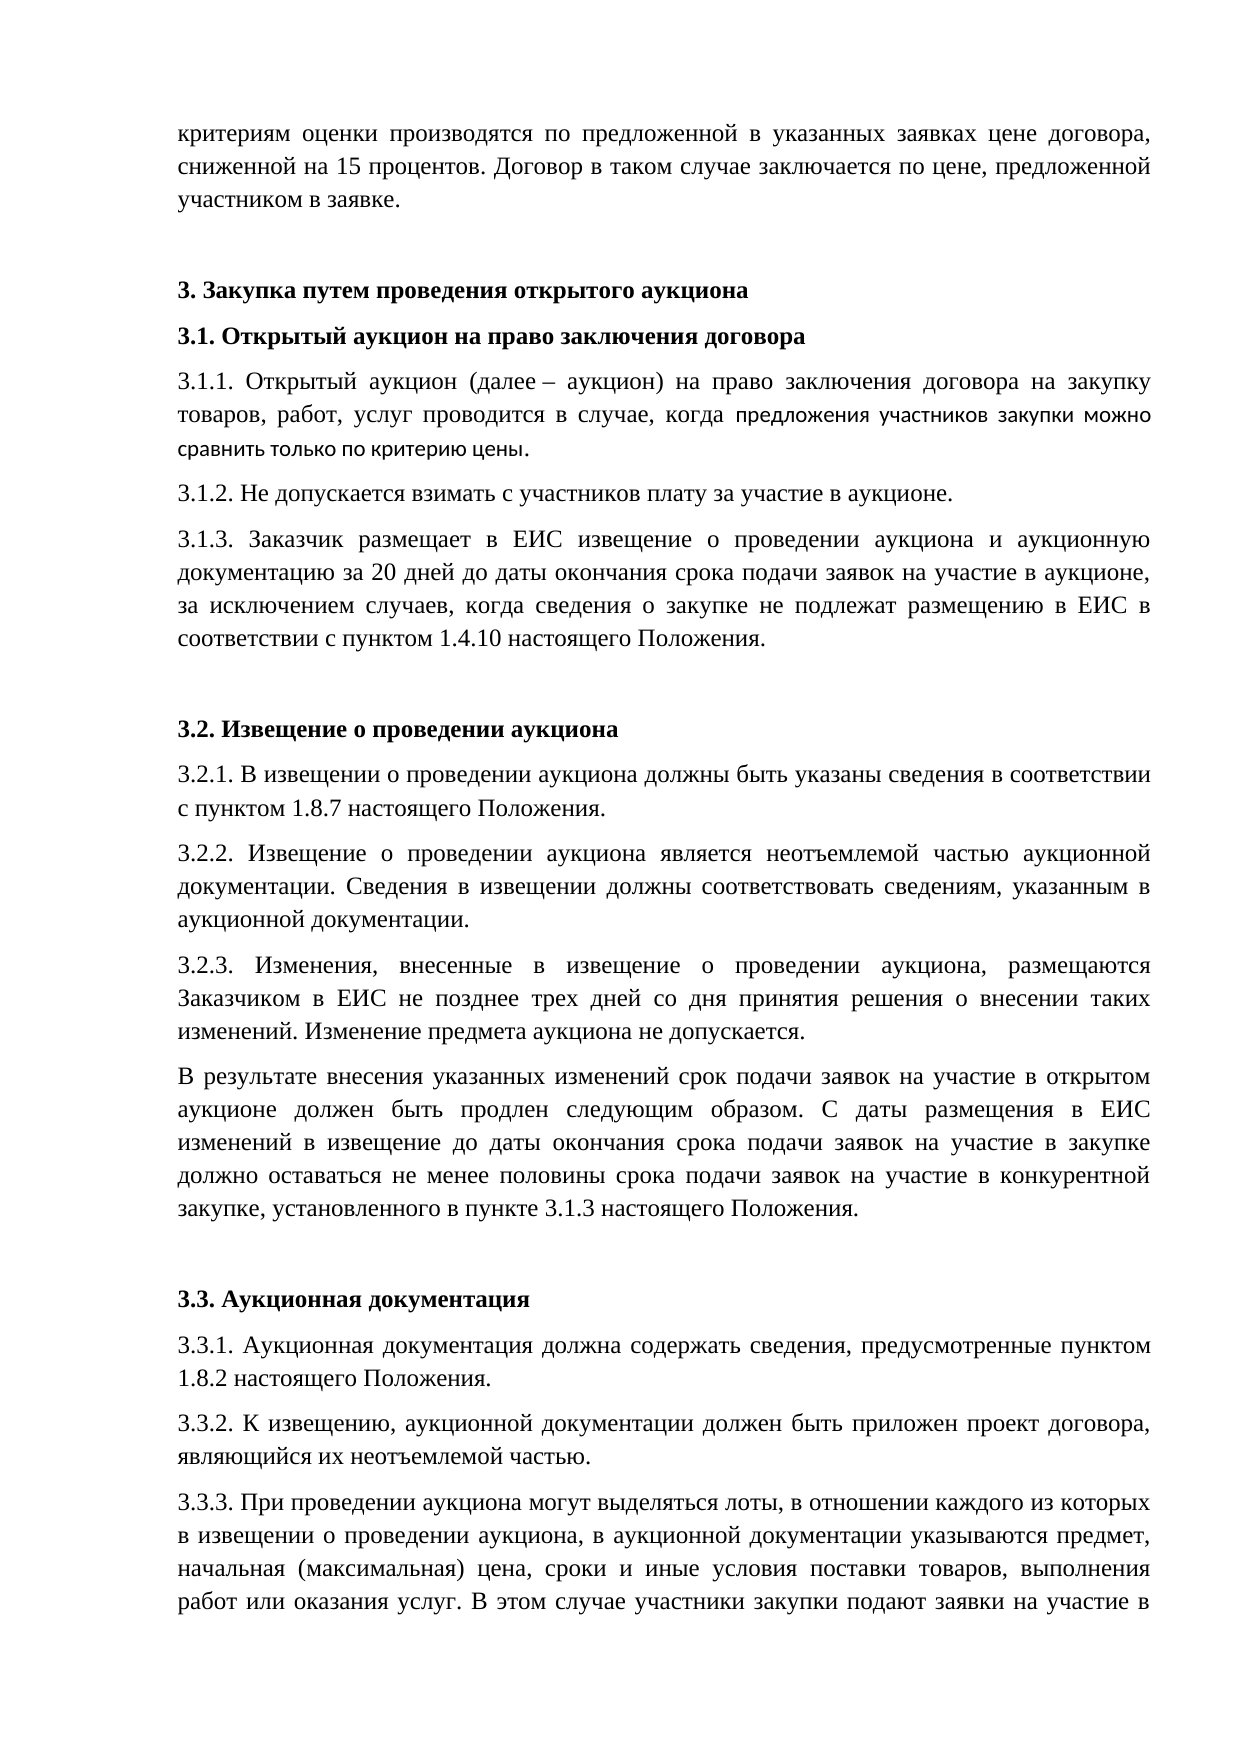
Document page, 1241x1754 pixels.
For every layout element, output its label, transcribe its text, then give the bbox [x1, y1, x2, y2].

text В результате внесения указанных изменений срок подачи заявок на участие в открытом аукционе должен быть продлен следующим образом. С даты размещения в ЕИС изменений в извещение до даты окончания срока подачи заявок на участие в закупке должно оставаться не менее половины срока подачи заявок на участие в конкурентной закупке, установленного в пункте 3.1.3 настоящего Положения. [177, 1061, 1152, 1222]
text 3.2. Извещение о проведении аукциона [177, 714, 1152, 743]
text 3.3. Аукционная документация [177, 1284, 1152, 1313]
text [177, 118, 1152, 213]
text 3.3.2. К извещению, аукционной документации должен быть приложен проект договора, являющийся их неотъемлемой частью. [177, 1408, 1152, 1470]
text 3. Закупка путем проведения открытого аукциона [177, 275, 1152, 304]
text 3.1.1. Открытый аукцион (далее – аукцион) на право заключения договора на закупку товаров, работ, услуг проводится в случае, когда предложения участников закупки можно сравнить только по критерию цены. [177, 366, 1152, 462]
text 3.1.2. Не допускается взимать с участников плату за участие в аукционе. [177, 478, 1152, 507]
text 3.1.3. Заказчик размещает в ЕИС извещение о проведении аукциона и аукционную документацию за 20 дней до даты окончания срока подачи заявок на участие в аукционе, за исключением случаев, когда сведения о закупке не подлежат размещению в ЕИС в соответствии с пунктом 1.4.10 настоящего Положения. [177, 524, 1152, 652]
text 3.1. Открытый аукцион на право заключения договора [177, 321, 1152, 349]
text 3.2.3. Изменения, внесенные в извещение о проведении аукциона, размещаются Заказчиком в ЕИС не позднее трех дней со дня принятия решения о внесении таких изменений. Изменение предмета аукциона не допускается. [177, 950, 1152, 1044]
text 3.3.1. Аукционная документация должна содержать сведения, предусмотренные пунктом 1.8.2 настоящего Положения. [177, 1330, 1152, 1392]
text 3.2.2. Извещение о проведении аукциона является неотъемлемой частью аукционной документации. Сведения в извещении должны соответствовать сведениям, указанным в аукционной документации. [177, 838, 1152, 933]
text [177, 1487, 1152, 1615]
text 3.2.1. В извещении о проведении аукциона должны быть указаны сведения в соответствии с пунктом 1.8.7 настоящего Положения. [177, 759, 1152, 821]
